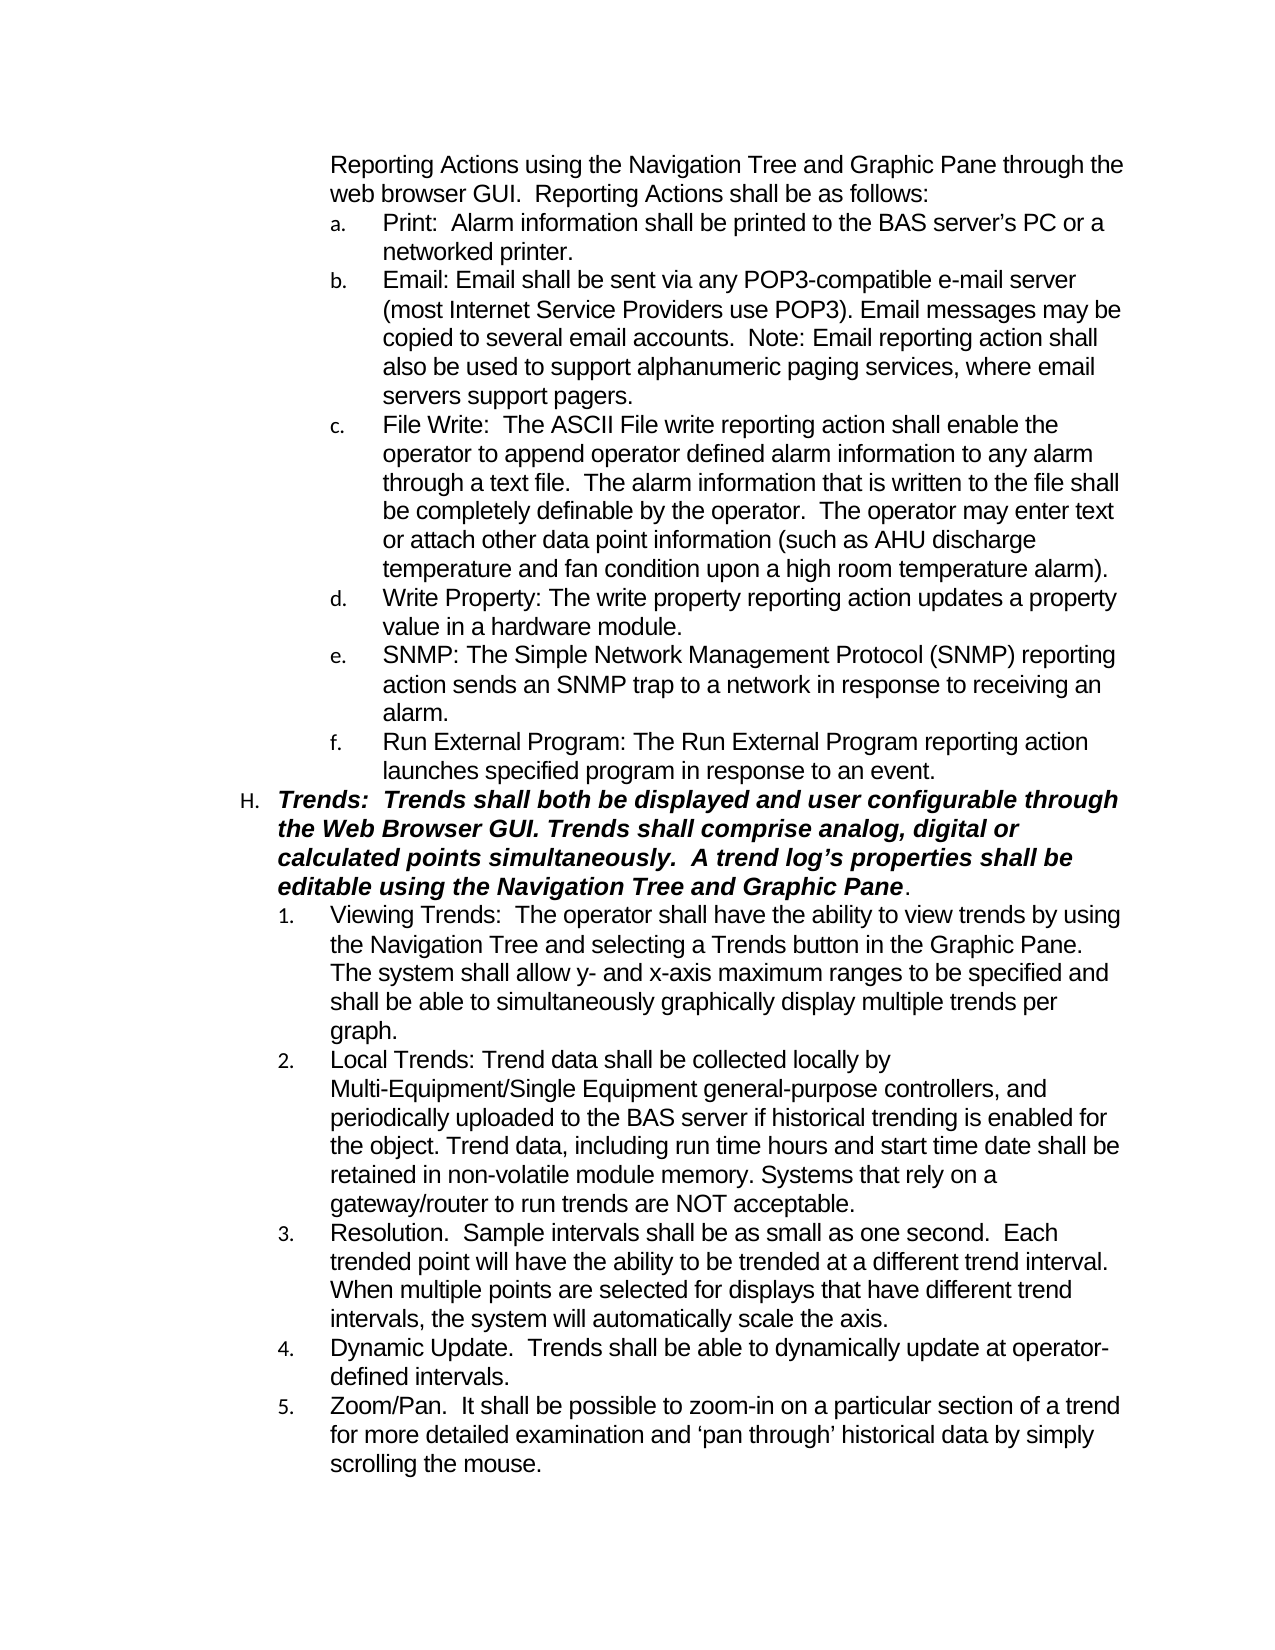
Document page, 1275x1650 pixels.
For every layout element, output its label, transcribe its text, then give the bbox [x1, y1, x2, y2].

list Local Trends: Trend data shall be collected locally by Multi-Equipment/Single Equipment general-purpose controllers, and periodically uploaded to the BAS server if historical trending is enabled for the object. Trend data, including run time hours and start time date shall be retained in non-volatile module memory. Systems that rely on a gateway/router to run trends are NOT acceptable. [277, 1044, 1125, 1217]
list Dynamic Update. Trends shall be able to dynamically update at operator-defined intervals. [277, 1333, 1125, 1391]
list Write Property: The write property reporting action updates a property value in a hardware module. [330, 582, 1125, 640]
list Print: Alarm information shall be printed to the BAS server’s PC or a networked printer. [330, 207, 1125, 265]
list Resolution. Sample intervals shall be as small as one second. Each trended point will have the ability to be trended at a different trend interval. When multiple points are selected for displays that have different trend intervals, the system will automatically scale the axis. [277, 1217, 1125, 1333]
list Zoom/Pan. It shall be possible to zoom-in on a particular section of a trend for more detailed examination and ‘pan through’ historical data by simply scrolling the mouse. [277, 1391, 1125, 1477]
list File Write: The ASCII File write reporting action shall enable the operator to append operator defined alarm information to any alarm through a text file. The alarm information that is written to the file shall be completely definable by the operator. The operator may enter text or attach other data point information (such as AHU discharge temperature and fan condition upon a high room temperature alarm). [330, 409, 1125, 582]
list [277, 150, 1125, 207]
list Viewing Trends: The operator shall have the ability to view trends by using the Navigation Tree and selecting a Trends button in the Graphic Pane. The system shall allow y- and x-axis maximum ranges to be specified and shall be able to simultaneously graphically display multiple trends per graph. [277, 900, 1125, 1044]
list Trends: Trends shall both be displayed and user configurable through the Web Browser GUI. Trends shall comprise analog, digital or calculated points simultaneously. A trend log’s properties shall be editable using the Navigation Tree and Graphic Pane. [240, 785, 1125, 900]
list SNMP: The Simple Network Management Protocol (SNMP) reporting action sends an SNMP trap to a network in response to receiving an alarm. [330, 640, 1125, 727]
list Email: Email shall be sent via any POP3-compatible e-mail server (most Internet Service Providers use POP3). Email messages may be copied to several email accounts. Note: Email reporting action shall also be used to support alphanumeric paging services, where email servers support pagers. [330, 265, 1125, 409]
list Run External Program: The Run External Program reporting action launches specified program in response to an event. [330, 727, 1125, 785]
